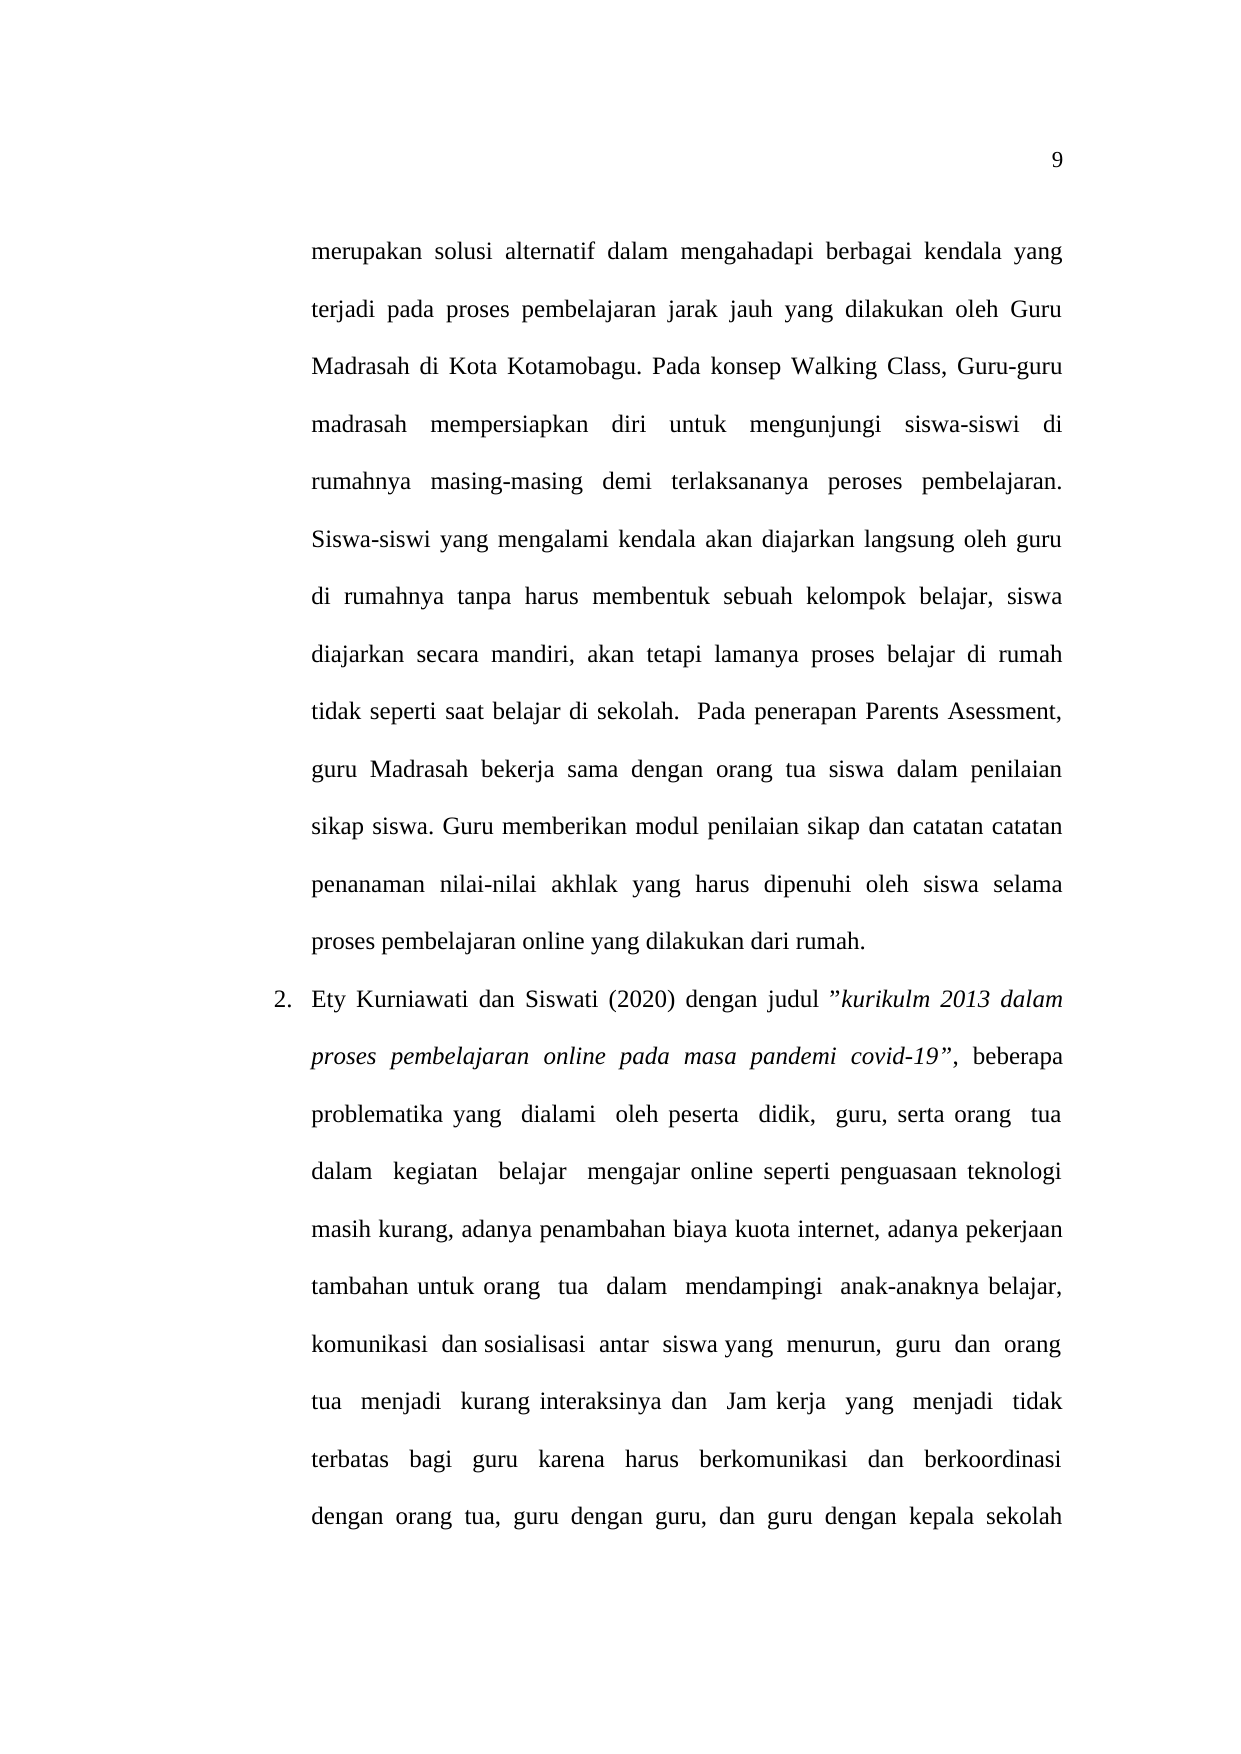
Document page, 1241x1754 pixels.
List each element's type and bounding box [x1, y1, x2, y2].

list [274, 984, 1063, 1530]
list [274, 236, 1063, 955]
